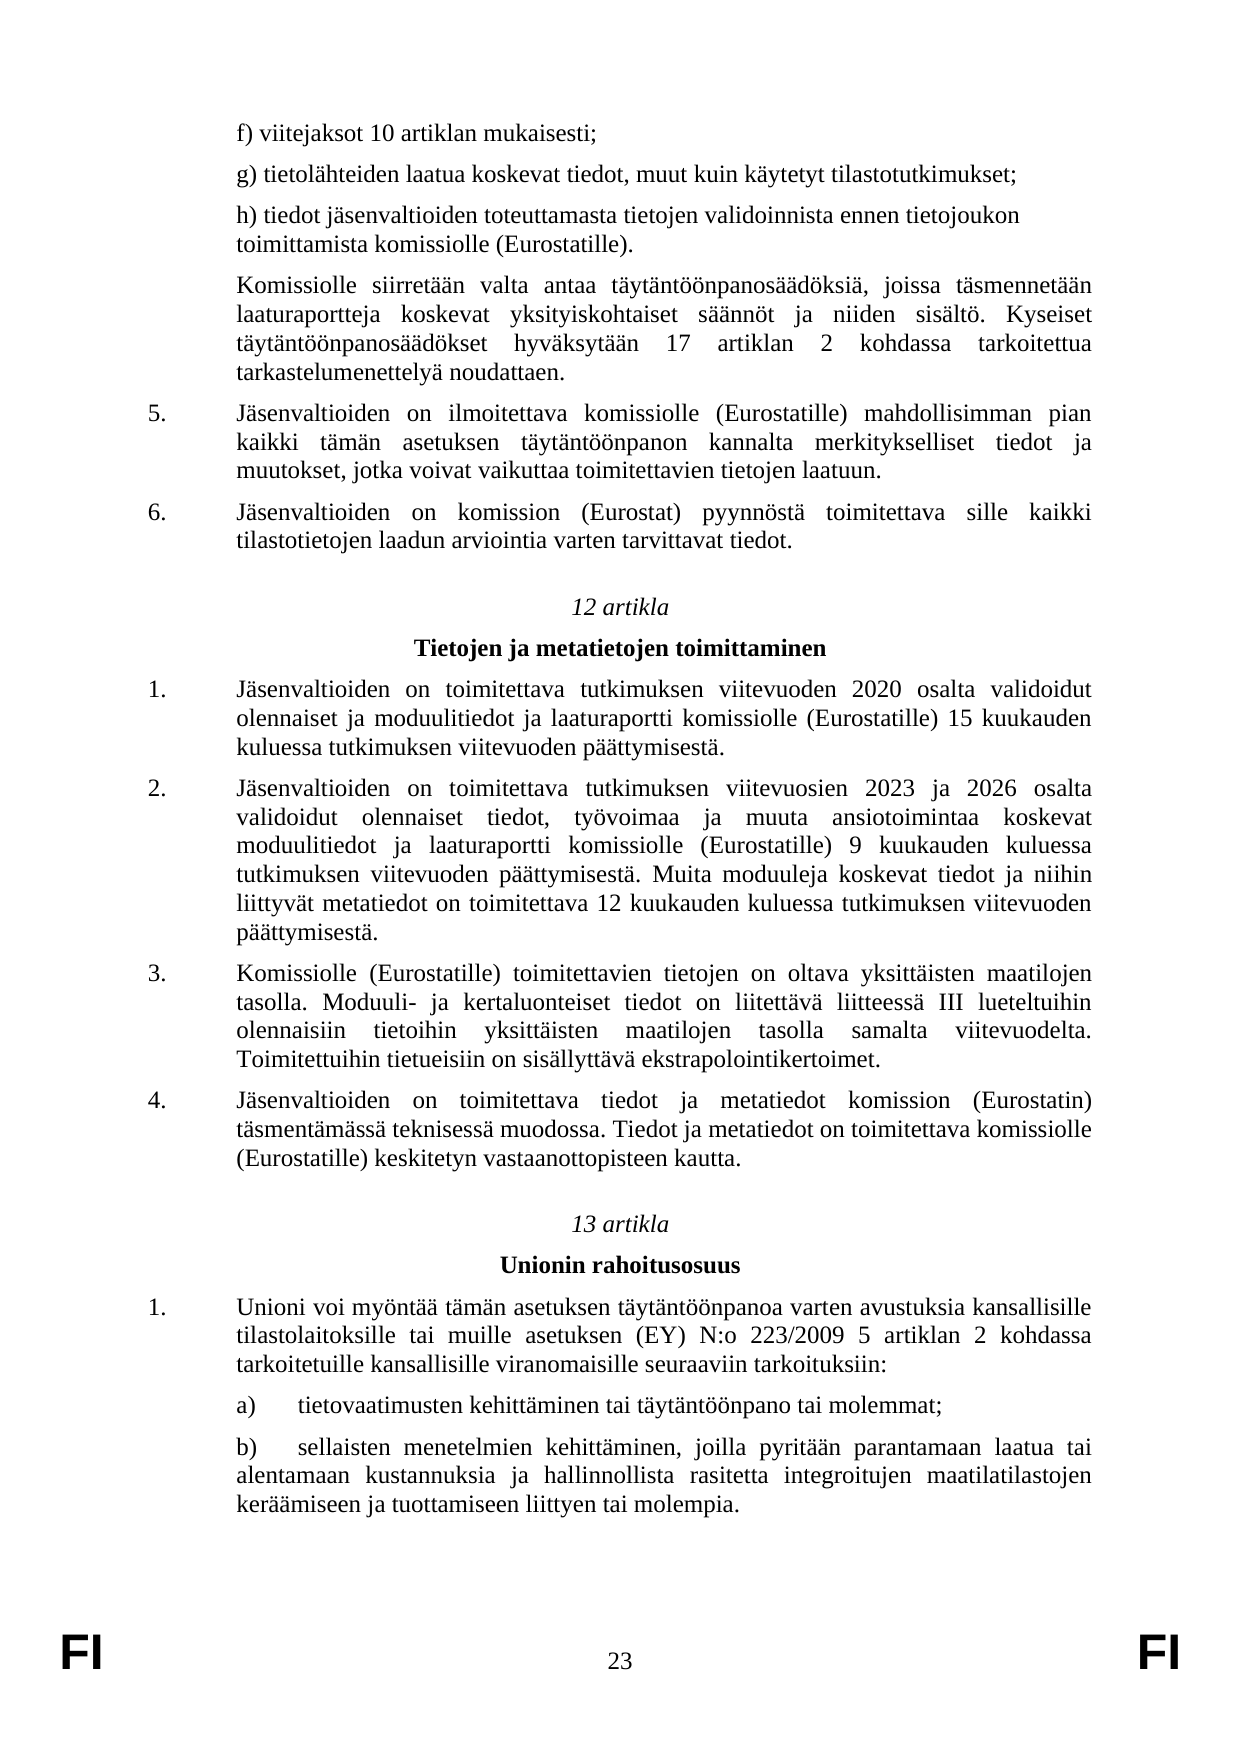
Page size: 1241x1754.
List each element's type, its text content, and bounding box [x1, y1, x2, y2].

text 1. Jäsenvaltioiden on toimitettava tutkimuksen viitevuoden 2020 osalta validoidut olennaiset ja moduulitiedot ja laaturaportti komissiolle (Eurostatille) 15 kuukauden kuluessa tutkimuksen viitevuoden päättymisestä. [148, 674, 1093, 761]
text Tietojen ja metatietojen toimittaminen [148, 633, 1093, 662]
text g) tietolähteiden laatua koskevat tiedot, muut kuin käytetyt tilastotutkimukset; [236, 159, 1093, 188]
text 2. Jäsenvaltioiden on toimitettava tutkimuksen viitevuosien 2023 ja 2026 osalta validoidut olennaiset tiedot, työvoimaa ja muuta ansiotoimintaa koskevat moduulitiedot ja laaturaportti komissiolle (Eurostatille) 9 kuukauden kuluessa tutkimuksen viitevuoden päättymisestä. Muita moduuleja koskevat tiedot ja niihin liittyvät metatiedot on toimitettava 12 kuukauden kuluessa tutkimuksen viitevuoden päättymisestä. [148, 773, 1093, 946]
text Unionin rahoitusosuus [148, 1251, 1093, 1279]
text 6. Jäsenvaltioiden on komission (Eurostat) pyynnöstä toimitettava sille kaikki tilastotietojen laadun arviointia varten tarvittavat tiedot. [148, 497, 1093, 554]
text 4. Jäsenvaltioiden on toimitettava tiedot ja metatiedot komission (Eurostatin) täsmentämässä teknisessä muodossa. Tiedot ja metatiedot on toimitettava komissiolle (Eurostatille) keskitetyn vastaanottopisteen kautta. [148, 1086, 1093, 1172]
text a) tietovaatimusten kehittäminen tai täytäntöönpano tai molemmat; [236, 1391, 1093, 1419]
text 1. Unioni voi myöntää tämän asetuksen täytäntöönpanoa varten avustuksia kansallisille tilastolaitoksille tai muille asetuksen (EY) N:o 223/2009 5 artiklan 2 kohdassa tarkoitetuille kansallisille viranomaisille seuraaviin tarkoituksiin: [148, 1292, 1093, 1378]
text 5. Jäsenvaltioiden on ilmoitettava komissiolle (Eurostatille) mahdollisimman pian kaikki tämän asetuksen täytäntöönpanon kannalta merkitykselliset tiedot ja muutokset, jotka voivat vaikuttaa toimitettavien tietojen laatuun. [148, 398, 1093, 484]
text 12 artikla [148, 592, 1093, 621]
text Komissiolle siirretään valta antaa täytäntöönpanosäädöksiä, joissa täsmennetään laaturaportteja koskevat yksityiskohtaiset säännöt ja niiden sisältö. Kyseiset täytäntöönpanosäädökset hyväksytään 17 artiklan 2 kohdassa tarkoitettua tarkastelumenettelyä noudattaen. [236, 271, 1093, 386]
text f) viitejaksot 10 artiklan mukaisesti; [236, 118, 1093, 147]
text b) sellaisten menetelmien kehittäminen, joilla pyritään parantamaan laatua tai alentamaan kustannuksia ja hallinnollista rasitetta integroitujen maatilatilastojen keräämiseen ja tuottamiseen liittyen tai molempia. [236, 1432, 1093, 1518]
text h) tiedot jäsenvaltioiden toteuttamasta tietojen validoinnista ennen tietojoukon toimittamista komissiolle (Eurostatille). [236, 201, 1093, 258]
text 13 artikla [148, 1209, 1093, 1238]
text 3. Komissiolle (Eurostatille) toimitettavien tietojen on oltava yksittäisten maatilojen tasolla. Moduuli- ja kertaluonteiset tiedot on liitettävä liitteessä III lueteltuihin olennaisiin tietoihin yksittäisten maatilojen tasolla samalta viitevuodelta. Toimitettuihin tietueisiin on sisällyttävä ekstrapolointikertoimet. [148, 958, 1093, 1073]
